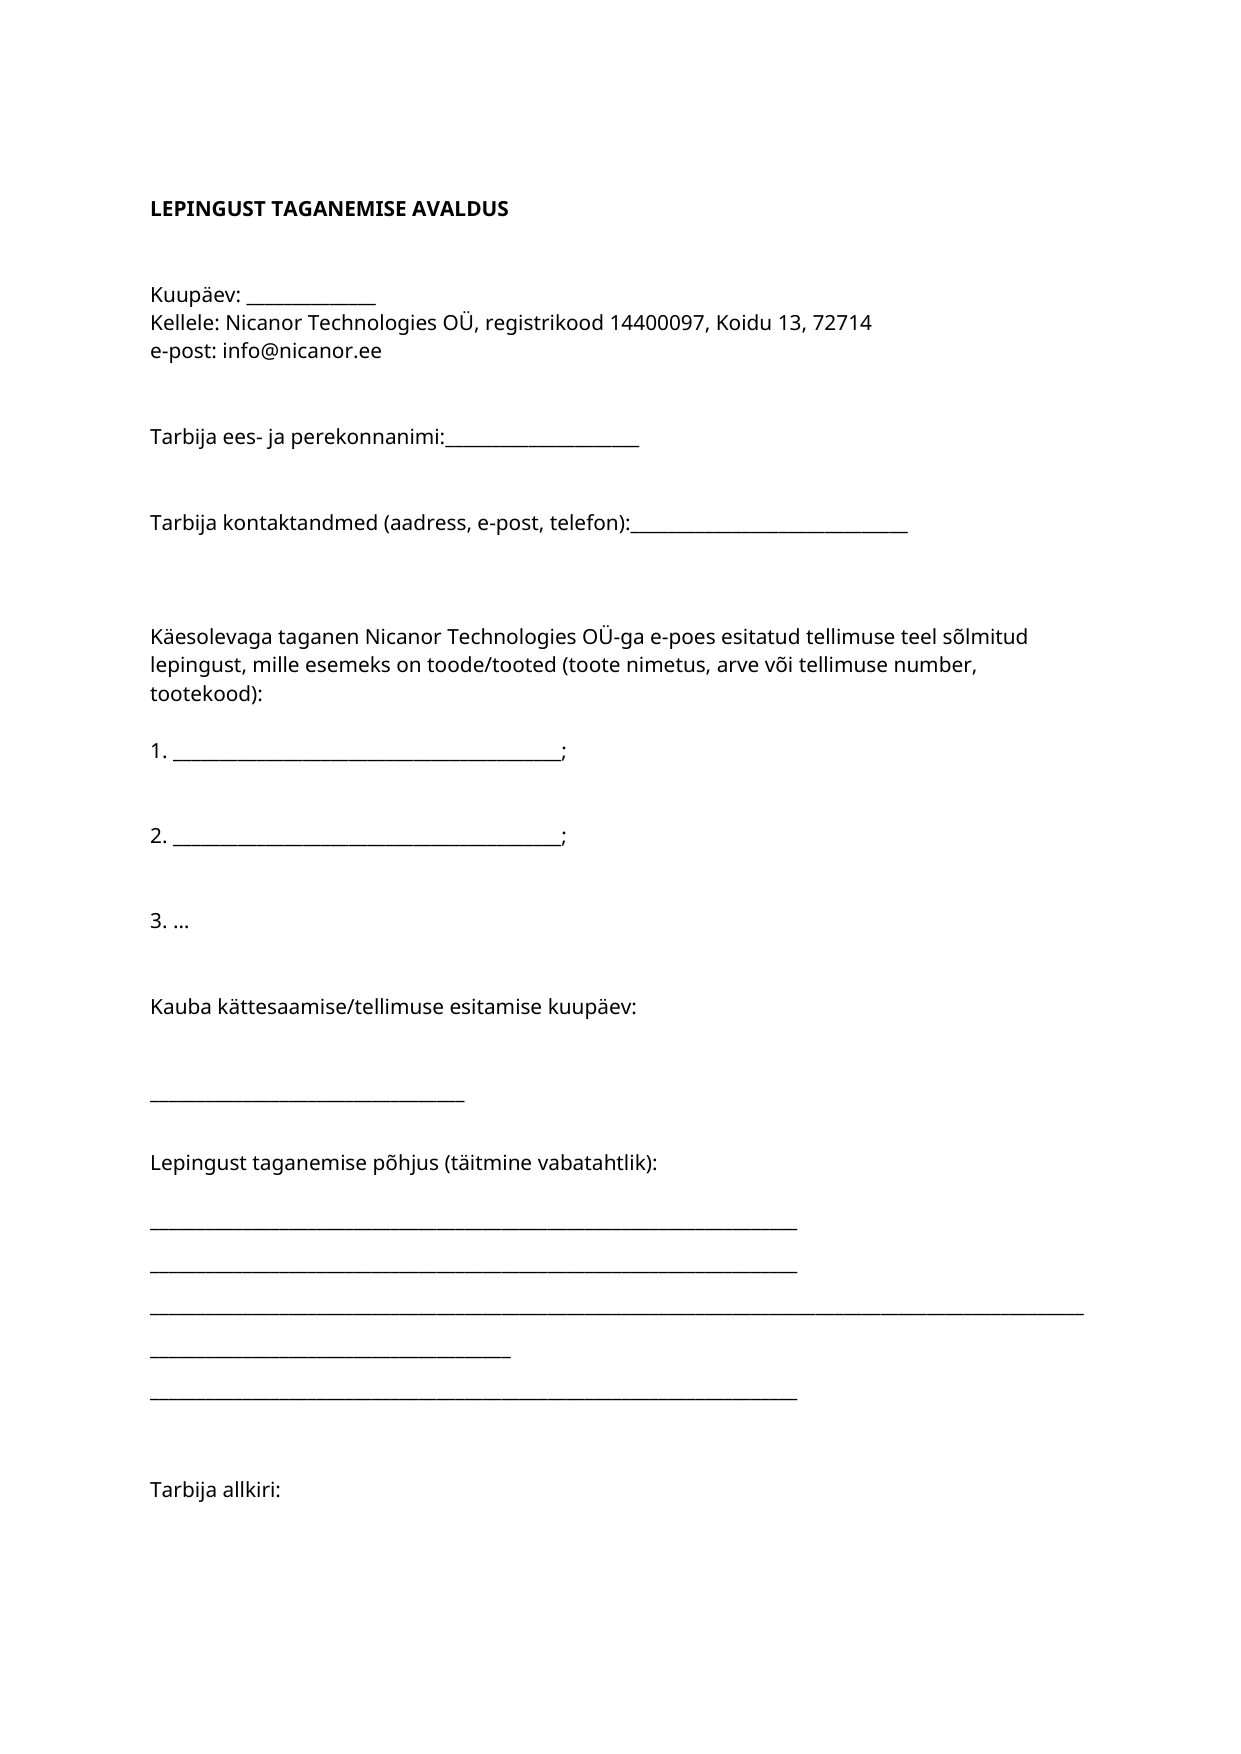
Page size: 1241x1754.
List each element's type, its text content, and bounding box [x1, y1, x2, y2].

text 2. __________________________________________; [150, 821, 1090, 850]
text Tarbija kontaktandmed (aadress, e-post, telefon):______________________________ [150, 508, 1090, 536]
text Kauba kättesaamise/tellimuse esitamise kuupäev: __________________________________ [150, 992, 1090, 1106]
text 1. __________________________________________; [150, 736, 1090, 764]
text Käesolevaga taganen Nicanor Technologies OÜ-ga e-poes esitatud tellimuse teel sõlmitud lepingust, mille esemeks on toode/tooted (toote nimetus, arve või tellimuse number, tootekood): [150, 622, 1090, 707]
text Kuupäev: ______________ [150, 280, 1090, 308]
text ____________________________________________________________________________________________________________________________________________ [150, 1290, 1090, 1361]
text ______________________________________________________________________ [150, 1376, 1090, 1404]
text Tarbija allkiri: [150, 1475, 1090, 1503]
text Lepingust taganemise põhjus (täitmine vabatahtlik): [150, 1148, 1090, 1177]
text Tarbija ees- ja perekonnanimi:_____________________ [150, 422, 1090, 479]
text LEPINGUST TAGANEMISE AVALDUS [150, 194, 1090, 223]
text e-post: info@nicanor.ee [150, 337, 1090, 365]
text Kellele: Nicanor Technologies OÜ, registrikood 14400097, Koidu 13, 72714 [150, 308, 1090, 337]
text ______________________________________________________________________ [150, 1205, 1090, 1233]
text ______________________________________________________________________ [150, 1248, 1090, 1276]
text 3. … [150, 907, 1090, 935]
